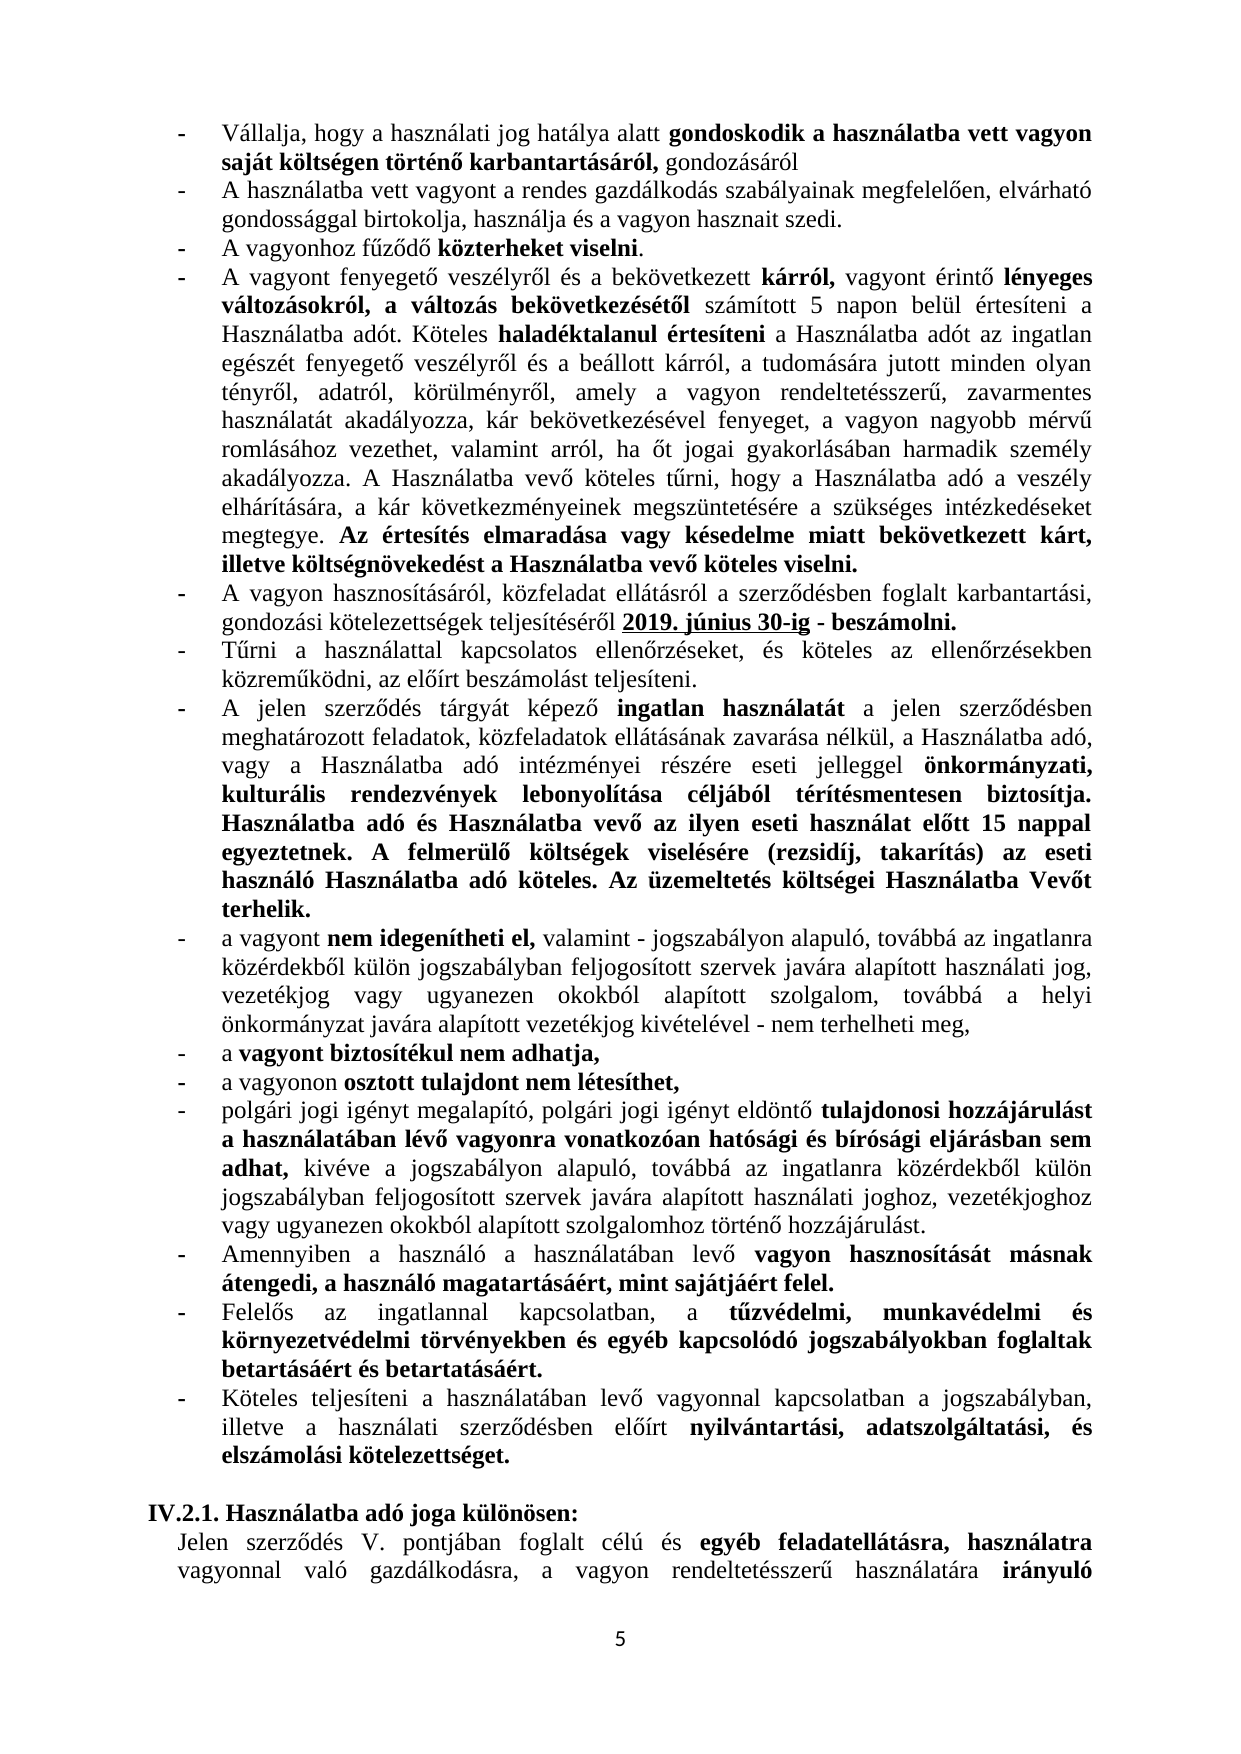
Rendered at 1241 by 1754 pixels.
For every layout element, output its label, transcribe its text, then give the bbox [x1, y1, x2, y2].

list a vagyont biztosítékul nem adhatja, [177, 1038, 1093, 1067]
list Vállalja, hogy a használati jog hatálya alatt gondoskodik a használatba vett vagyon saját költségen történő karbantartásáról, gondozásáról [177, 118, 1093, 176]
list A vagyont fenyegető veszélyről és a bekövetkezett kárról, vagyont érintő lényeges változásokról, a változás bekövetkezésétől számított 5 napon belül értesíteni a Használatba adót. Köteles haladéktalanul értesíteni a Használatba adót az ingatlan egészét fenyegető veszélyről és a beállott kárról, a tudomására jutott minden olyan tényről, adatról, körülményről, amely a vagyon rendeltetésszerű, zavarmentes használatát akadályozza, kár bekövetkezésével fenyeget, a vagyon nagyobb mérvű romlásához vezethet, valamint arról, ha őt jogai gyakorlásában harmadik személy akadályozza. A Használatba vevő köteles tűrni, hogy a Használatba adó a veszély elhárítására, a kár következményeinek megszüntetésére a szükséges intézkedéseket megtegye. Az értesítés elmaradása vagy késedelme miatt bekövetkezett kárt, illetve költségnövekedést a Használatba vevő köteles viselni. [177, 262, 1093, 578]
list Felelős az ingatlannal kapcsolatban, a tűzvédelmi, munkavédelmi és környezetvédelmi törvényekben és egyéb kapcsolódó jogszabályokban foglaltak betartásáért és betartatásáért. [177, 1297, 1093, 1383]
text IV.2.1. Használatba adó joga különösen: [148, 1498, 1093, 1527]
list A jelen szerződés tárgyát képező ingatlan használatát a jelen szerződésben meghatározott feladatok, közfeladatok ellátásának zavarása nélkül, a Használatba adó, vagy a Használatba adó intézményei részére eseti jelleggel önkormányzati, kulturális rendezvények lebonyolítása céljából térítésmentesen biztosítja. Használatba adó és Használatba vevő az ilyen eseti használat előtt 15 nappal egyeztetnek. A felmerülő költségek viselésére (rezsidíj, takarítás) az eseti használó Használatba adó köteles. Az üzemeltetés költségei Használatba Vevőt terhelik. [177, 693, 1093, 923]
list A vagyon hasznosításáról, közfeladat ellátásról a szerződésben foglalt karbantartási, gondozási kötelezettségek teljesítéséről 2019. június 30-ig - beszámolni. [177, 578, 1093, 636]
list Amennyiben a használó a használatában levő vagyon hasznosítását másnak átengedi, a használó magatartásáért, mint sajátjáért felel. [177, 1239, 1093, 1297]
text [177, 1527, 1093, 1584]
list a vagyont nem idegenítheti el, valamint - jogszabályon alapuló, továbbá az ingatlanra közérdekből külön jogszabályban feljogosított szervek javára alapított használati jog, vezetékjog vagy ugyanezen okokból alapított szolgalom, továbbá a helyi önkormányzat javára alapított vezetékjog kivételével - nem terhelheti meg, [177, 923, 1093, 1038]
list Köteles teljesíteni a használatában levő vagyonnal kapcsolatban a jogszabályban, illetve a használati szerződésben előírt nyilvántartási, adatszolgáltatási, és elszámolási kötelezettséget. [177, 1383, 1093, 1469]
list A használatba vett vagyont a rendes gazdálkodás szabályainak megfelelően, elvárható gondossággal birtokolja, használja és a vagyon hasznait szedi. [177, 176, 1093, 233]
list Tűrni a használattal kapcsolatos ellenőrzéseket, és köteles az ellenőrzésekben közreműködni, az előírt beszámolást teljesíteni. [177, 636, 1093, 693]
list a vagyonon osztott tulajdont nem létesíthet, [177, 1067, 1093, 1096]
list A vagyonhoz fűződő közterheket viselni. [177, 233, 1093, 262]
list polgári jogi igényt megalapító, polgári jogi igényt eldöntő tulajdonosi hozzájárulást a használatában lévő vagyonra vonatkozóan hatósági és bírósági eljárásban sem adhat, kivéve a jogszabályon alapuló, továbbá az ingatlanra közérdekből külön jogszabályban feljogosított szervek javára alapított használati joghoz, vezetékjoghoz vagy ugyanezen okokból alapított szolgalomhoz történő hozzájárulást. [177, 1096, 1093, 1239]
